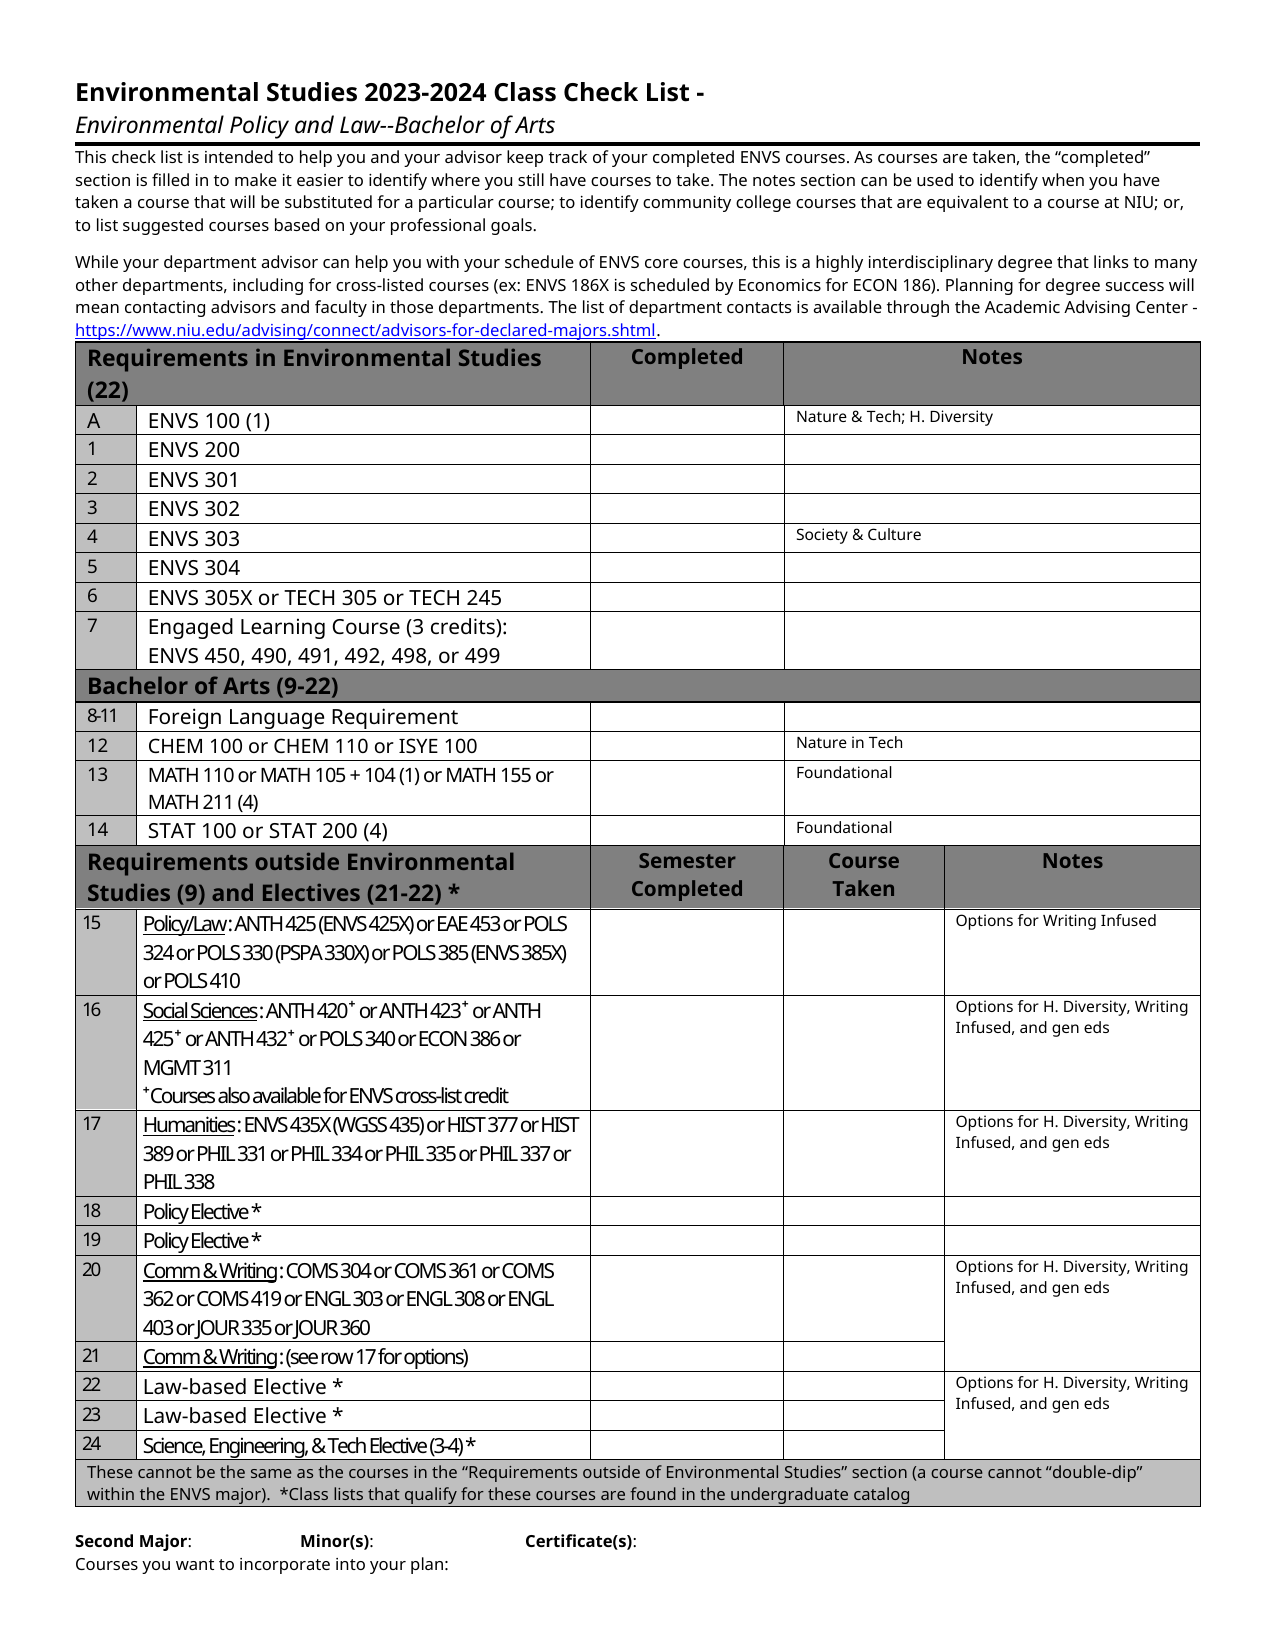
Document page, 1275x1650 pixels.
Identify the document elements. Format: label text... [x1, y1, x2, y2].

table_cell 1 [76, 435, 136, 464]
table_cell [785, 553, 1200, 582]
table_cell [591, 612, 784, 669]
text Environmental Studies 2023-2024 Class Check List - [75, 75, 1200, 109]
table_cell [591, 494, 784, 523]
table_cell CHEM 100 or CHEM 110 or ISYE 100 [137, 732, 590, 760]
table_cell 5 [76, 553, 136, 582]
table_cell [785, 494, 1200, 523]
table_cell [591, 732, 784, 760]
table_cell These cannot be the same as the courses in the “Requirements outside of Environmental Studies” section (a course cannot “double-dip” within the ENVS major). *Class lists that qualify for these courses are found in the undergraduate catalog [76, 1460, 1200, 1506]
table_cell 22 [76, 1372, 136, 1400]
table_cell 2 [76, 465, 136, 493]
table_cell Policy/Law: ANTH 425 (ENVS 425X) or EAE 453 or POLS 324 or POLS 330 (PSPA 330X) or POLS 385 (ENVS 385X) or POLS 410 [137, 910, 590, 995]
table_cell 20 [76, 1256, 136, 1341]
table_cell Society & Culture [785, 524, 1200, 552]
table_cell [591, 996, 783, 1109]
table_cell MATH 110 or MATH 105 + 104 (1) or MATH 155 or MATH 211 (4) [137, 761, 590, 815]
table_header Requirements in Environmental Studies (22) [76, 343, 590, 405]
table_cell [784, 1256, 944, 1341]
table_cell [785, 583, 1200, 611]
table_cell [945, 1197, 1200, 1225]
table_cell [785, 465, 1200, 493]
table_cell [785, 703, 1200, 731]
table_cell [591, 583, 784, 611]
table_cell Notes [945, 846, 1200, 908]
table_cell Law-based Elective * [137, 1401, 590, 1430]
table_cell [591, 1431, 783, 1459]
table_cell Nature & Tech; H. Diversity [785, 406, 1200, 434]
table_cell [591, 1372, 783, 1400]
table_cell ENVS 200 [137, 435, 590, 464]
table_cell 13 [76, 761, 136, 815]
table_cell Social Sciences: ANTH 420+ or ANTH 423+ or ANTH 425+ or ANTH 432+ or POLS 340 or ECON 386 or MGMT 311 +Courses also available for ENVS cross-list credit [137, 996, 590, 1109]
table_cell [591, 1401, 783, 1430]
table_cell [784, 1431, 944, 1459]
text Environmental Policy and Law--Bachelor of Arts [75, 109, 1200, 142]
table_cell 4 [76, 524, 136, 552]
table_cell ENVS 303 [137, 524, 590, 552]
table_cell Foundational [785, 816, 1200, 845]
table_cell [784, 1372, 944, 1400]
table_cell Foreign Language Requirement [137, 703, 590, 731]
table_cell [591, 1226, 783, 1255]
table_cell [785, 435, 1200, 464]
table_cell [591, 910, 783, 995]
table_cell [785, 612, 1200, 669]
table_cell 24 [76, 1431, 136, 1459]
table_cell Options for H. Diversity, Writing Infused, and gen eds [945, 996, 1200, 1109]
table_cell [784, 910, 944, 995]
table_cell 17 [76, 1111, 136, 1196]
table_cell ENVS 301 [137, 465, 590, 493]
table_cell [591, 524, 784, 552]
table_cell Options for H. Diversity, Writing Infused, and gen eds [945, 1256, 1200, 1371]
table_cell Foundational [785, 761, 1200, 815]
table_cell [591, 465, 784, 493]
table_cell 15 [76, 910, 136, 995]
table_cell [591, 761, 784, 815]
text Second Major: Minor(s): Certificate(s): [75, 1529, 1200, 1552]
table_cell 6 [76, 583, 136, 611]
table_cell [945, 1226, 1200, 1255]
table_cell [591, 1342, 783, 1371]
table_cell Nature in Tech [785, 732, 1200, 760]
table_cell Law-based Elective * [137, 1372, 590, 1400]
table_cell [591, 1111, 783, 1196]
text While your department advisor can help you with your schedule of ENVS core courses, this is a highly interdisciplinary degree that links to many other departments, including for cross-listed courses (ex: ENVS 186X is scheduled by Economics for ECON 186). Planning for degree success will mean contacting advisors and faculty in those departments. The list of department contacts is available through the Academic Advising Center - https://www.niu.edu/advising/connect/advisors-for-declared-majors.shtml. [75, 251, 1200, 341]
table_cell [784, 1226, 944, 1255]
table_cell Comm & Writing: (see row 17 for options) [137, 1342, 590, 1371]
table_cell Semester Completed [591, 846, 783, 908]
table_cell 14 [76, 816, 136, 845]
table_cell 7 [76, 612, 136, 669]
table_cell A [76, 406, 136, 434]
table_cell [784, 996, 944, 1109]
table_cell 3 [76, 494, 136, 523]
table_cell 23 [76, 1401, 136, 1430]
table_cell [784, 1342, 944, 1371]
table_cell [591, 553, 784, 582]
table_cell Options for H. Diversity, Writing Infused, and gen eds [945, 1111, 1200, 1196]
table_cell Policy Elective * [137, 1226, 590, 1255]
table_cell [784, 1111, 944, 1196]
table_cell 18 [76, 1197, 136, 1225]
table_cell Options for H. Diversity, Writing Infused, and gen eds [945, 1372, 1200, 1459]
text This check list is intended to help you and your advisor keep track of your completed ENVS courses. As courses are taken, the “completed” section is filled in to make it easier to identify where you still have courses to take. The notes section can be used to identify when you have taken a course that will be substituted for a particular course; to identify community college courses that are equivalent to a course at NIU; or, to list suggested courses based on your professional goals. [75, 146, 1200, 236]
table_header Notes [784, 343, 1200, 405]
table_cell Humanities: ENVS 435X (WGSS 435) or HIST 377 or HIST 389 or PHIL 331 or PHIL 334 or PHIL 335 or PHIL 337 or PHIL 338 [137, 1111, 590, 1196]
table_cell [591, 1197, 783, 1225]
table_cell Science, Engineering, & Tech Elective (3-4) * [137, 1431, 590, 1459]
table_cell 16 [76, 996, 136, 1109]
table_cell ENVS 302 [137, 494, 590, 523]
table_cell [784, 1197, 944, 1225]
table_cell [591, 1256, 783, 1341]
table_cell [591, 406, 784, 434]
table_cell 12 [76, 732, 136, 760]
table_cell [591, 703, 784, 731]
table_cell Requirements outside Environmental Studies (9) and Electives (21-22) * [76, 846, 590, 908]
table_cell STAT 100 or STAT 200 (4) [137, 816, 590, 845]
table_header Completed [591, 343, 783, 405]
table_cell Policy Elective * [137, 1197, 590, 1225]
table_cell ENVS 304 [137, 553, 590, 582]
table_cell [591, 435, 784, 464]
table_cell 8-11 [76, 703, 136, 731]
table_cell [591, 816, 784, 845]
table_cell Comm & Writing: COMS 304 or COMS 361 or COMS 362 or COMS 419 or ENGL 303 or ENGL 308 or ENGL 403 or JOUR 335 or JOUR 360 [137, 1256, 590, 1341]
table_cell ENVS 100 (1) [137, 406, 590, 434]
table_cell [784, 1401, 944, 1430]
table_cell 19 [76, 1226, 136, 1255]
table_cell 21 [76, 1342, 136, 1371]
table_cell ENVS 305X or TECH 305 or TECH 245 [137, 583, 590, 611]
table_cell Engaged Learning Course (3 credits): ENVS 450, 490, 491, 492, 498, or 499 [137, 612, 590, 669]
text Courses you want to incorporate into your plan: [75, 1552, 1200, 1575]
table_cell Course Taken [784, 846, 944, 908]
table_cell Bachelor of Arts (9-22) [76, 670, 1200, 701]
table_cell Options for Writing Infused [945, 910, 1200, 995]
